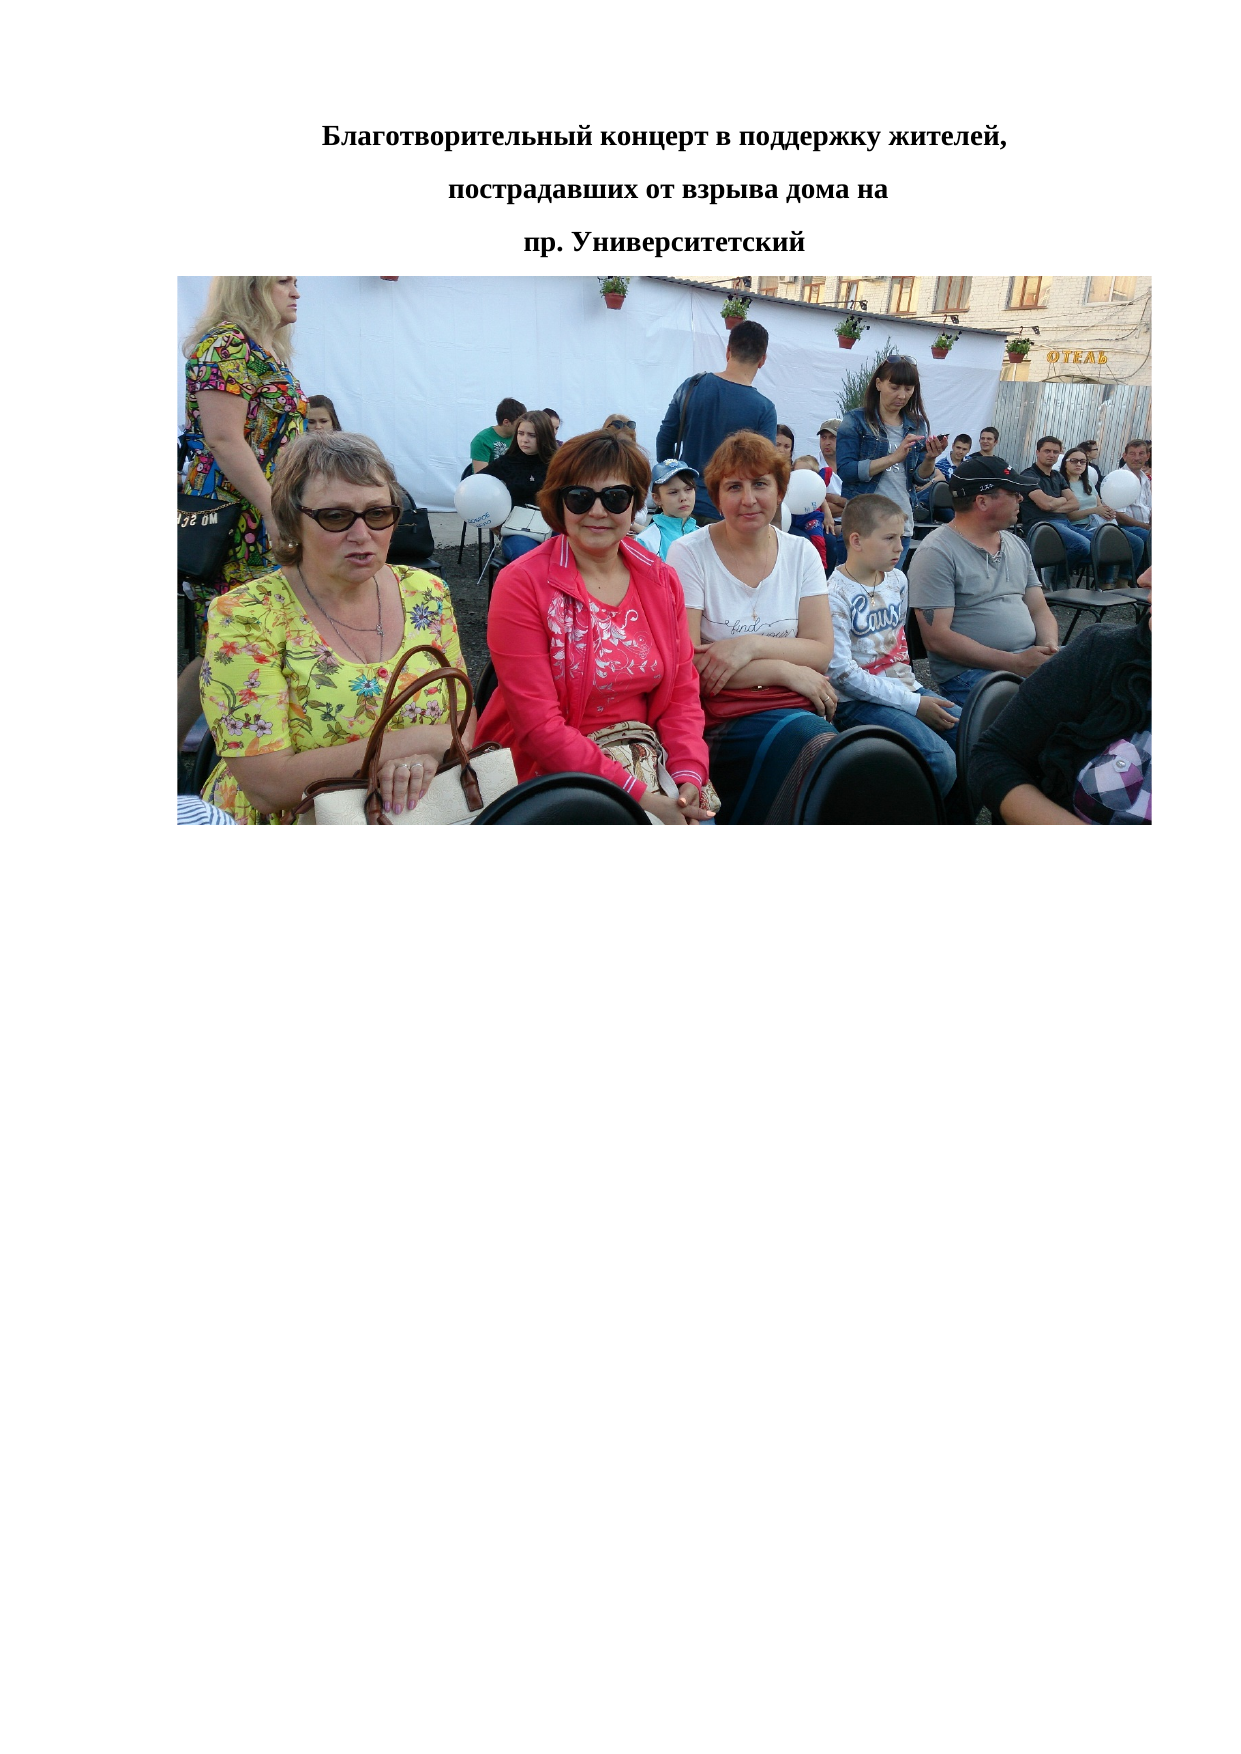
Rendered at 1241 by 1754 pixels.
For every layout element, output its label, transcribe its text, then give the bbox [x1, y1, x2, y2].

picture [177, 276, 1152, 825]
text пр. Университетский [177, 224, 1152, 257]
text пострадавших от взрыва дома на [177, 171, 1152, 204]
text Благотворительный концерт в поддержку жителей, [177, 118, 1152, 152]
